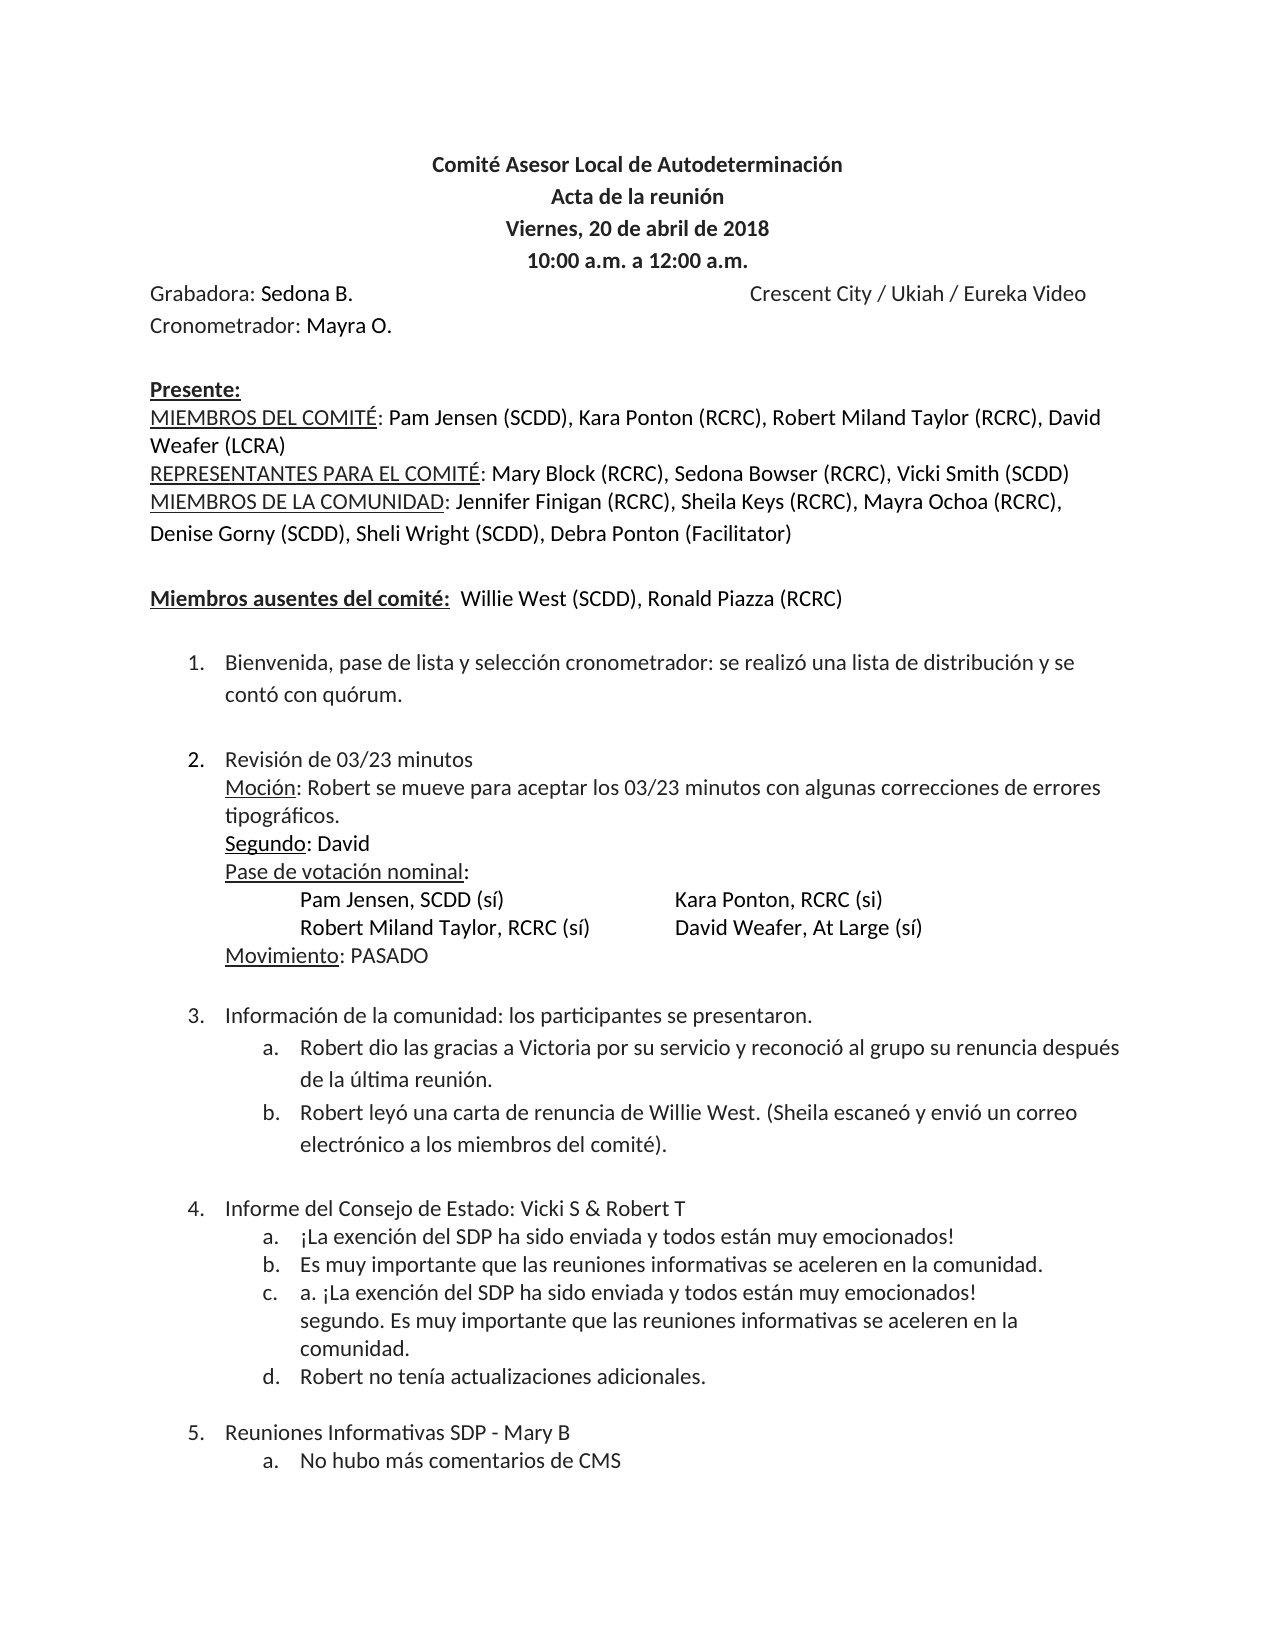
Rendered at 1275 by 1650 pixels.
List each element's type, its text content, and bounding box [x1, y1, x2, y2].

list Bienvenida, pase de lista y selección cronometrador: se realizó una lista de distribución y se contó con quórum. [187, 648, 1125, 708]
text MIEMBROS DE LA COMUNIDAD: Jennifer Finigan (RCRC), Sheila Keys (RCRC), Mayra Ochoa (RCRC), Denise Gorny (SCDD), Sheli Wright (SCDD), Debra Ponton (Facilitator) [150, 487, 1125, 548]
list Revisión de 03/23 minutos [187, 745, 1125, 773]
text Presente: MIEMBROS DEL COMITÉ: Pam Jensen (SCDD), Kara Ponton (RCRC), Robert Miland Taylor (RCRC), David Weafer (LCRA) REPRESENTANTES PARA EL COMITÉ: Mary Block (RCRC), Sedona Bowser (RCRC), Vicki Smith (SCDD) [150, 375, 1125, 487]
list No hubo más comentarios de CMS [262, 1447, 1125, 1474]
list Información de la comunidad: los participantes se presentaron. [187, 1001, 1125, 1029]
list Informe del Consejo de Estado: Vicki S & Robert T [187, 1194, 1125, 1222]
text Comité Asesor Local de Autodeterminación Acta de la reunión Viernes, 20 de abril de 2018 10:00 a.m. a 12:00 a.m. [150, 150, 1125, 274]
list Robert Miland Taylor, RCRC (sí) David Weafer, At Large (sí) [225, 913, 1125, 941]
list Pase de votación nominal: [225, 857, 1125, 885]
list Pam Jensen, SCDD (sí) Kara Ponton, RCRC (si) [225, 885, 1125, 913]
list Moción: Robert se mueve para aceptar los 03/23 minutos con algunas correcciones de errores tipográficos. [225, 773, 1125, 829]
list Robert leyó una carta de renuncia de Willie West. (Sheila escaneó y envió un correo electrónico a los miembros del comité). [262, 1098, 1125, 1158]
list Reuniones Informativas SDP - Mary B [187, 1418, 1125, 1447]
text Movimiento: PASADO [150, 941, 1125, 969]
list ¡La exención del SDP ha sido enviada y todos están muy emocionados! [262, 1222, 1125, 1250]
list Segundo: David [225, 829, 1125, 857]
text Grabadora: Sedona B. Crescent City / Ukiah / Eureka Video Cronometrador: Mayra O. [150, 279, 1125, 339]
list a. ¡La exención del SDP ha sido enviada y todos están muy emocionados! segundo. Es muy importante que las reuniones informativas se aceleren en la comunidad. [262, 1278, 1125, 1362]
list Es muy importante que las reuniones informativas se aceleren en la comunidad. [262, 1250, 1125, 1278]
list Robert no tenía actualizaciones adicionales. [262, 1362, 1125, 1391]
list Robert dio las gracias a Victoria por su servicio y reconoció al grupo su renuncia después de la última reunión. [262, 1033, 1125, 1094]
text Miembros ausentes del comité: Willie West (SCDD), Ronald Piazza (RCRC) [150, 584, 1125, 612]
